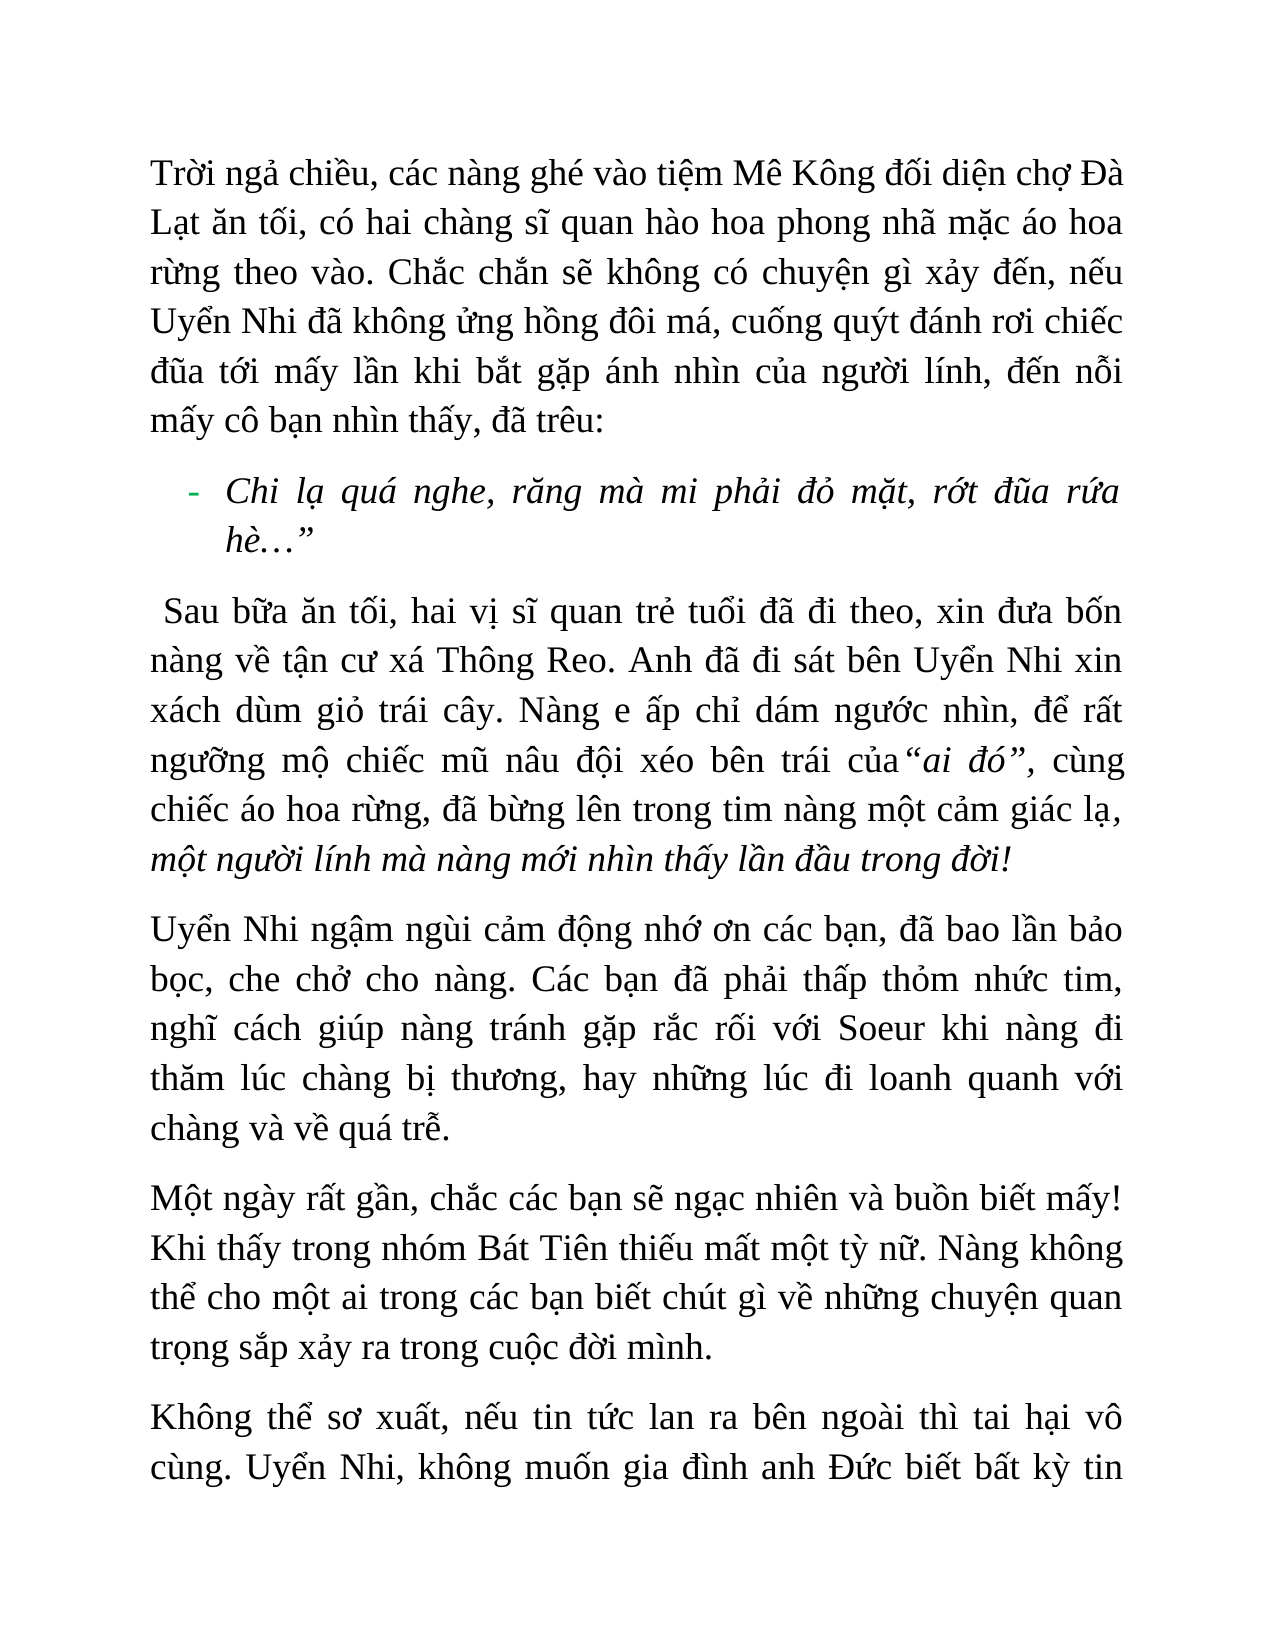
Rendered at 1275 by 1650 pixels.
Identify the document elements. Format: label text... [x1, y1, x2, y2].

text Một ngày rất gần, chắc các bạn sẽ ngạc nhiên và buồn biết mấy! Khi thấy trong nhóm Bát Tiên thiếu mất một tỳ nữ. Nàng không thể cho một ai trong các bạn biết chút gì về những chuyện quan trọng sắp xảy ra trong cuộc đời mình. [150, 1175, 1125, 1367]
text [150, 1394, 1125, 1487]
text Sau bữa ăn tối, hai vị sĩ quan trẻ tuổi đã đi theo, xin đưa bốn nàng về tận cư xá Thông Reo. Anh đã đi sát bên Uyển Nhi xin xách dùm giỏ trái cây. Nàng e ấp chỉ dám ngước nhìn, để rất ngưỡng mộ chiếc mũ nâu đội xéo bên trái của“ai đó”, cùng chiếc áo hoa rừng, đã bừng lên trong tim nàng một cảm giác lạ, một người lính mà nàng mới nhìn thấy lần đầu trong đời! [150, 588, 1125, 879]
text Uyển Nhi ngậm ngùi cảm động nhớ ơn các bạn, đã bao lần bảo bọc, che chở cho nàng. Các bạn đã phải thấp thỏm nhức tim, nghĩ cách giúp nàng tránh gặp rắc rối với Soeur khi nàng đi thăm lúc chàng bị thương, hay những lúc đi loanh quanh với chàng và về quá trễ. [150, 907, 1125, 1148]
text Trời ngả chiều, các nàng ghé vào tiệm Mê Kông đối diện chợ Đà Lạt ăn tối, có hai chàng sĩ quan hào hoa phong nhã mặc áo hoa rừng theo vào. Chắc chắn sẽ không có chuyện gì xảy đến, nếu Uyển Nhi đã không ửng hồng đôi má, cuống quýt đánh rơi chiếc đũa tới mấy lần khi bắt gặp ánh nhìn của người lính, đến nỗi mấy cô bạn nhìn thấy, đã trêu: [150, 150, 1125, 441]
list Chi lạ quá nghe, răng mà mi phải đỏ mặt, rớt đũa rứa hè…” [187, 468, 1125, 561]
